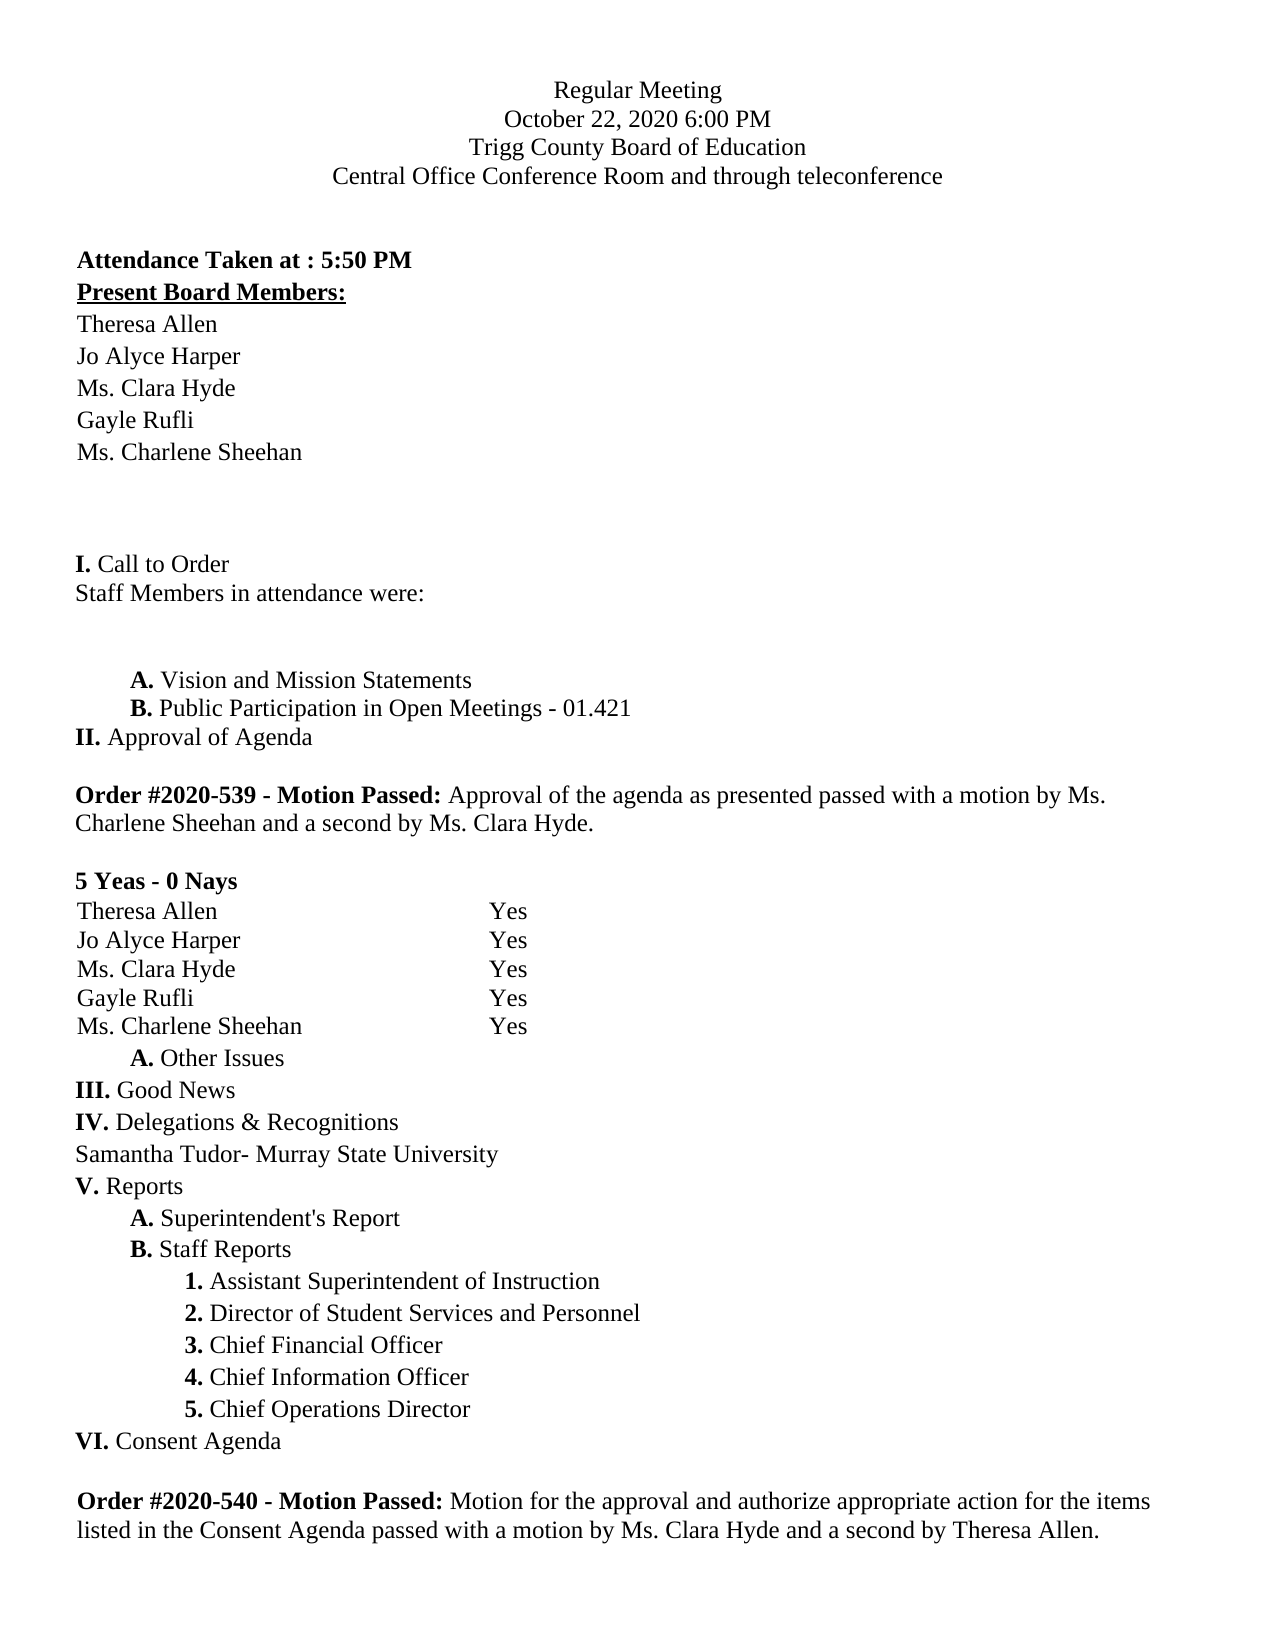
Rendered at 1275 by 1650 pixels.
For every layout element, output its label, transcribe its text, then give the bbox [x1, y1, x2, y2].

table_cell Jo Alyce Harper [75, 339, 420, 371]
table_cell Order #2020-540 - Motion Passed: Motion for the approval and authorize appropriate action for the items listed in the Consent Agenda passed with a motion by Ms. Clara Hyde and a second by Theresa Allen. [75, 1456, 1200, 1546]
table_cell 1. Assistant Superintendent of Instruction [75, 1265, 1200, 1297]
table_cell IV. Delegations & Recognitions [75, 1106, 1200, 1137]
table_cell Gayle Rufli [75, 403, 420, 435]
table_cell V. Reports [75, 1169, 1200, 1201]
table_cell 5 Yeas - 0 Nays [75, 837, 1200, 895]
table_header A. Other Issues [75, 1042, 1200, 1074]
table_header Regular Meeting October 22, 2020 6:00 PM Trigg County Board of Education Central Office Conference Room and through teleconference [75, 75, 1200, 190]
table_cell A. Vision and Mission Statements [75, 665, 1200, 693]
table_cell 3. Chief Financial Officer [75, 1329, 1200, 1361]
table_header I. Call to Order [75, 549, 1200, 578]
table_cell Order #2020-539 - Motion Passed: Approval of the agenda as presented passed with a motion by Ms. Charlene Sheehan and a second by Ms. Clara Hyde. [75, 751, 1200, 837]
table_cell B. Staff Reports [75, 1233, 1200, 1265]
table_cell A. Superintendent's Report [75, 1201, 1200, 1233]
table_cell II. Approval of Agenda [75, 722, 1200, 751]
table_header Attendance Taken at : 5:50 PM [75, 244, 420, 276]
table_cell Samantha Tudor- Murray State University [75, 1138, 1200, 1169]
table_cell III. Good News [75, 1074, 1200, 1106]
table_cell 5. Chief Operations Director [75, 1393, 1200, 1424]
table_cell B. Public Participation in Open Meetings - 01.421 [75, 694, 1200, 722]
table_cell Staff Members in attendance were: [75, 578, 1200, 665]
table_cell Theresa Allen [75, 308, 420, 339]
table_cell Ms. Clara Hyde [75, 371, 420, 403]
table_cell VI. Consent Agenda [75, 1424, 1200, 1456]
table_cell 4. Chief Information Officer [75, 1361, 1200, 1392]
table_cell Ms. Charlene Sheehan [75, 435, 420, 467]
table_cell Present Board Members: [75, 276, 420, 307]
table_header [75, 895, 529, 1042]
table_cell 2. Director of Student Services and Personnel [75, 1297, 1200, 1329]
